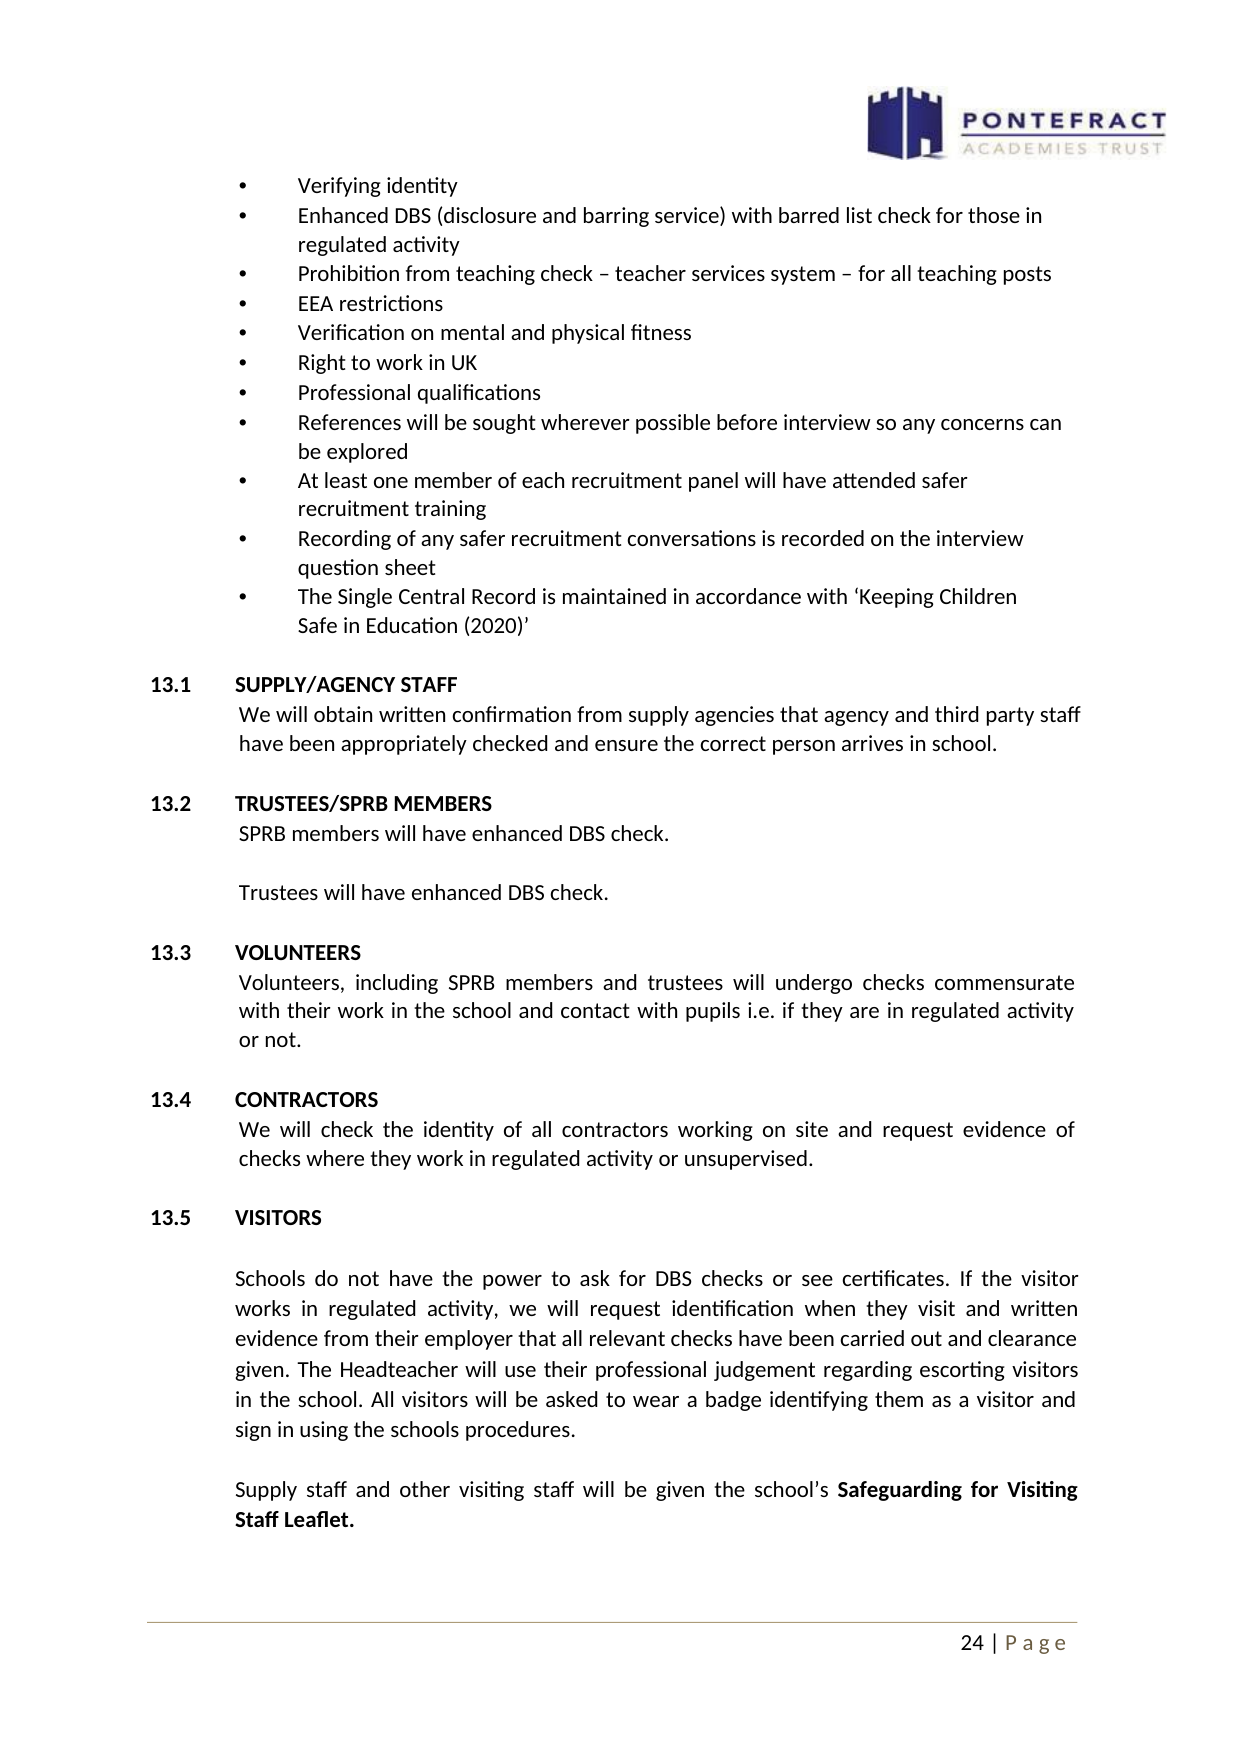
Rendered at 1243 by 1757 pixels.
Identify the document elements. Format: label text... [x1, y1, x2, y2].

list Right to work in UK [239, 348, 1130, 376]
subtitle VOLUNTEERS [150, 938, 1130, 966]
text Schools do not have the power to ask for DBS checks or see certificates. If the visitor works in regulated activity, we will request identification when they visit and written evidence from their employer that all relevant checks have been carried out and clearance given. The Headteacher will use their professional judgement regarding escorting visitors in the school. All visitors will be asked to wear a badge identifying them as a visitor and sign in using the schools procedures. [235, 1264, 1079, 1443]
list Professional qualifications [239, 378, 1130, 406]
list EEA restrictions [239, 289, 1130, 317]
list Prohibition from teaching check – teacher services system – for all teaching posts [239, 259, 1130, 287]
list At least one member of each recruitment panel will have attended safer recruitment training [239, 466, 1072, 522]
text We will obtain written confirmation from supply agencies that agency and third party staff have been appropriately checked and ensure the correct person arrives in school. [239, 700, 1083, 757]
list Verifying identity [239, 171, 1130, 199]
text Supply staff and other visiting staff will be given the school’s Safeguarding for Visiting Staff Leaflet. [235, 1475, 1078, 1533]
list The Single Central Record is maintained in accordance with ‘Keeping Children Safe in Education (2020)’ [239, 582, 1062, 639]
list Recording of any safer recruitment conversations is recorded on the interview question sheet [239, 524, 1026, 581]
subtitle TRUSTEES/SPRB MEMBERS [150, 789, 1130, 817]
list References will be sought wherever possible before interview so any concerns can be explored [239, 408, 1064, 465]
text SPRB members will have enhanced DBS check. Trustees will have enhanced DBS check. [239, 819, 672, 907]
subtitle CONTRACTORS [150, 1085, 1130, 1113]
subtitle SUPPLY/AGENCY STAFF [150, 670, 1130, 698]
text Volunteers, including SPRB members and trustees will undergo checks commensurate with their work in the school and contact with pupils i.e. if they are in regulated activity or not. [239, 968, 1075, 1053]
text We will check the identity of all contractors working on site and request evidence of checks where they work in regulated activity or unsupervised. [239, 1115, 1075, 1172]
picture [867, 86, 1167, 160]
list Verification on mental and physical fitness [239, 318, 1130, 347]
list Enhanced DBS (disclosure and barring service) with barred list check for those in regulated activity [239, 201, 1046, 258]
subtitle VISITORS [150, 1203, 1130, 1231]
